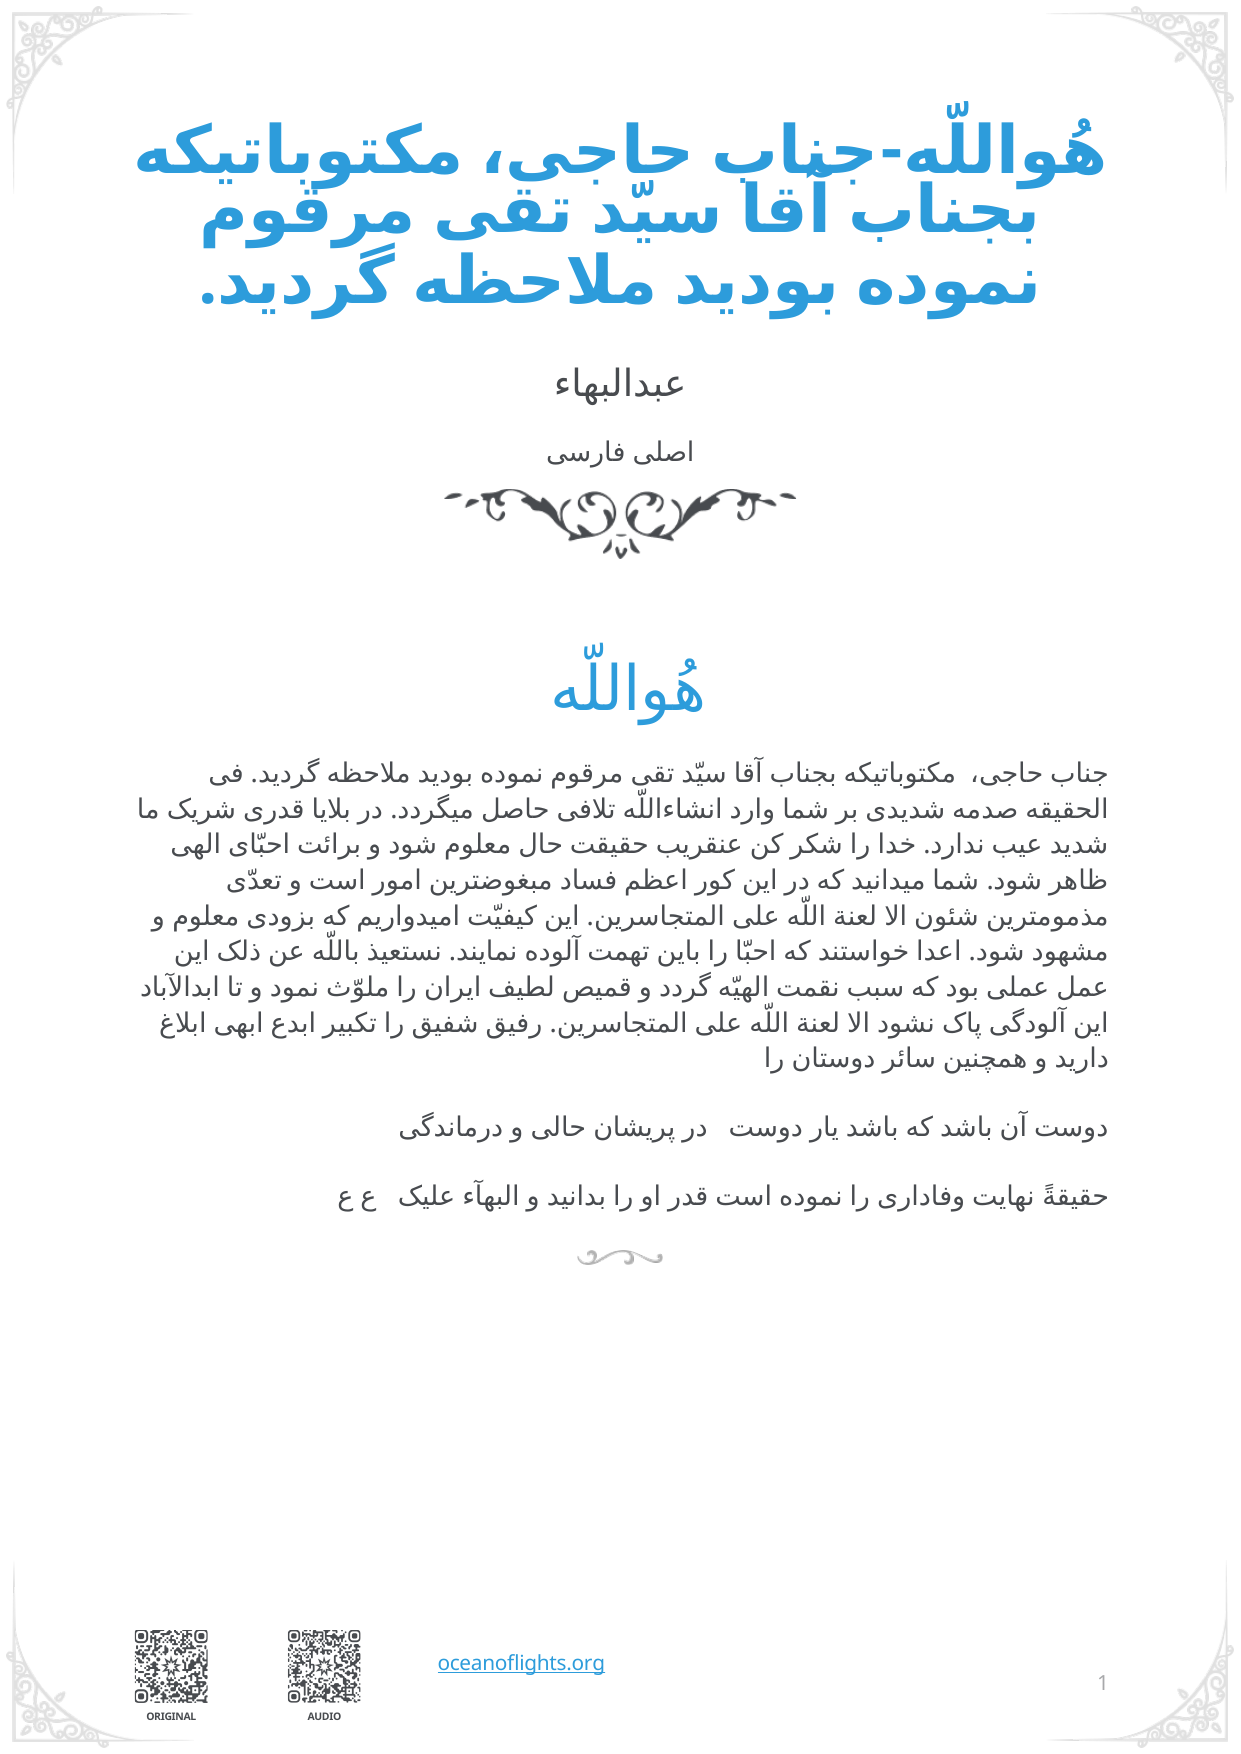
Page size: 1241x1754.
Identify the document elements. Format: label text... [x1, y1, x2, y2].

text جناب حاجی، مکتوباتيکه بجناب آقا سيّد تقی مرقوم نموده بوديد ملاحظه گرديد. فی الحقيقه صدمه شديدی بر شما وارد انشاءاللّه تلافی حاصل ميگردد. در بلايا قدری شريک ما شديد عيب ندارد. خدا را شکر کن عنقريب حقيقت حال معلوم شود و برائت احبّای الهی ظاهر شود. شما ميدانيد که در اين کور اعظم فساد مبغوضترين امور است و تعدّی مذمومترين شئون الا لعنة اللّه علی المتجاسرين. اين کيفيّت اميدواريم که بزودی معلوم و مشهود شود. اعدا خواستند که احبّا را باين تهمت آلوده نمايند. نستعيذ باللّه عن ذلک اين عمل عملی بود که سبب نقمت الهيّه گردد و قميص لطيف ايران را ملوّث نمود و تا ابدالآباد اين آلودگی پاک نشود الا لعنة ‌اللّه علی المتجاسرين. رفيق شفيق را تکبير ابدع ابهی ابلاغ داريد و همچنين سائر دوستان را [131, 758, 1109, 1079]
picture [6, 1560, 208, 1748]
picture [6, 6, 194, 194]
text حقيقةً نهايت وفاداری را نموده است قدر او را بدانيد و البهآء عليک ع ع [131, 1181, 1109, 1217]
picture [287, 1630, 361, 1703]
text اصلی فارسی [131, 437, 1109, 473]
picture [1046, 6, 1234, 194]
picture [1046, 1560, 1234, 1748]
subtitle هُواللّه [131, 654, 1109, 725]
text عبدالبهاء [131, 364, 1109, 404]
title هُواللّه-جناب حاجی، مکتوباتيکه بجناب آقا سيّد تقی مرقوم نموده بوديد ملاحظه گرديد. [131, 117, 1109, 331]
picture [444, 489, 797, 559]
picture [577, 1250, 663, 1265]
text دوست آن باشد که باشد يار دوست در پريشان حالی و درماندگی [131, 1112, 1109, 1148]
